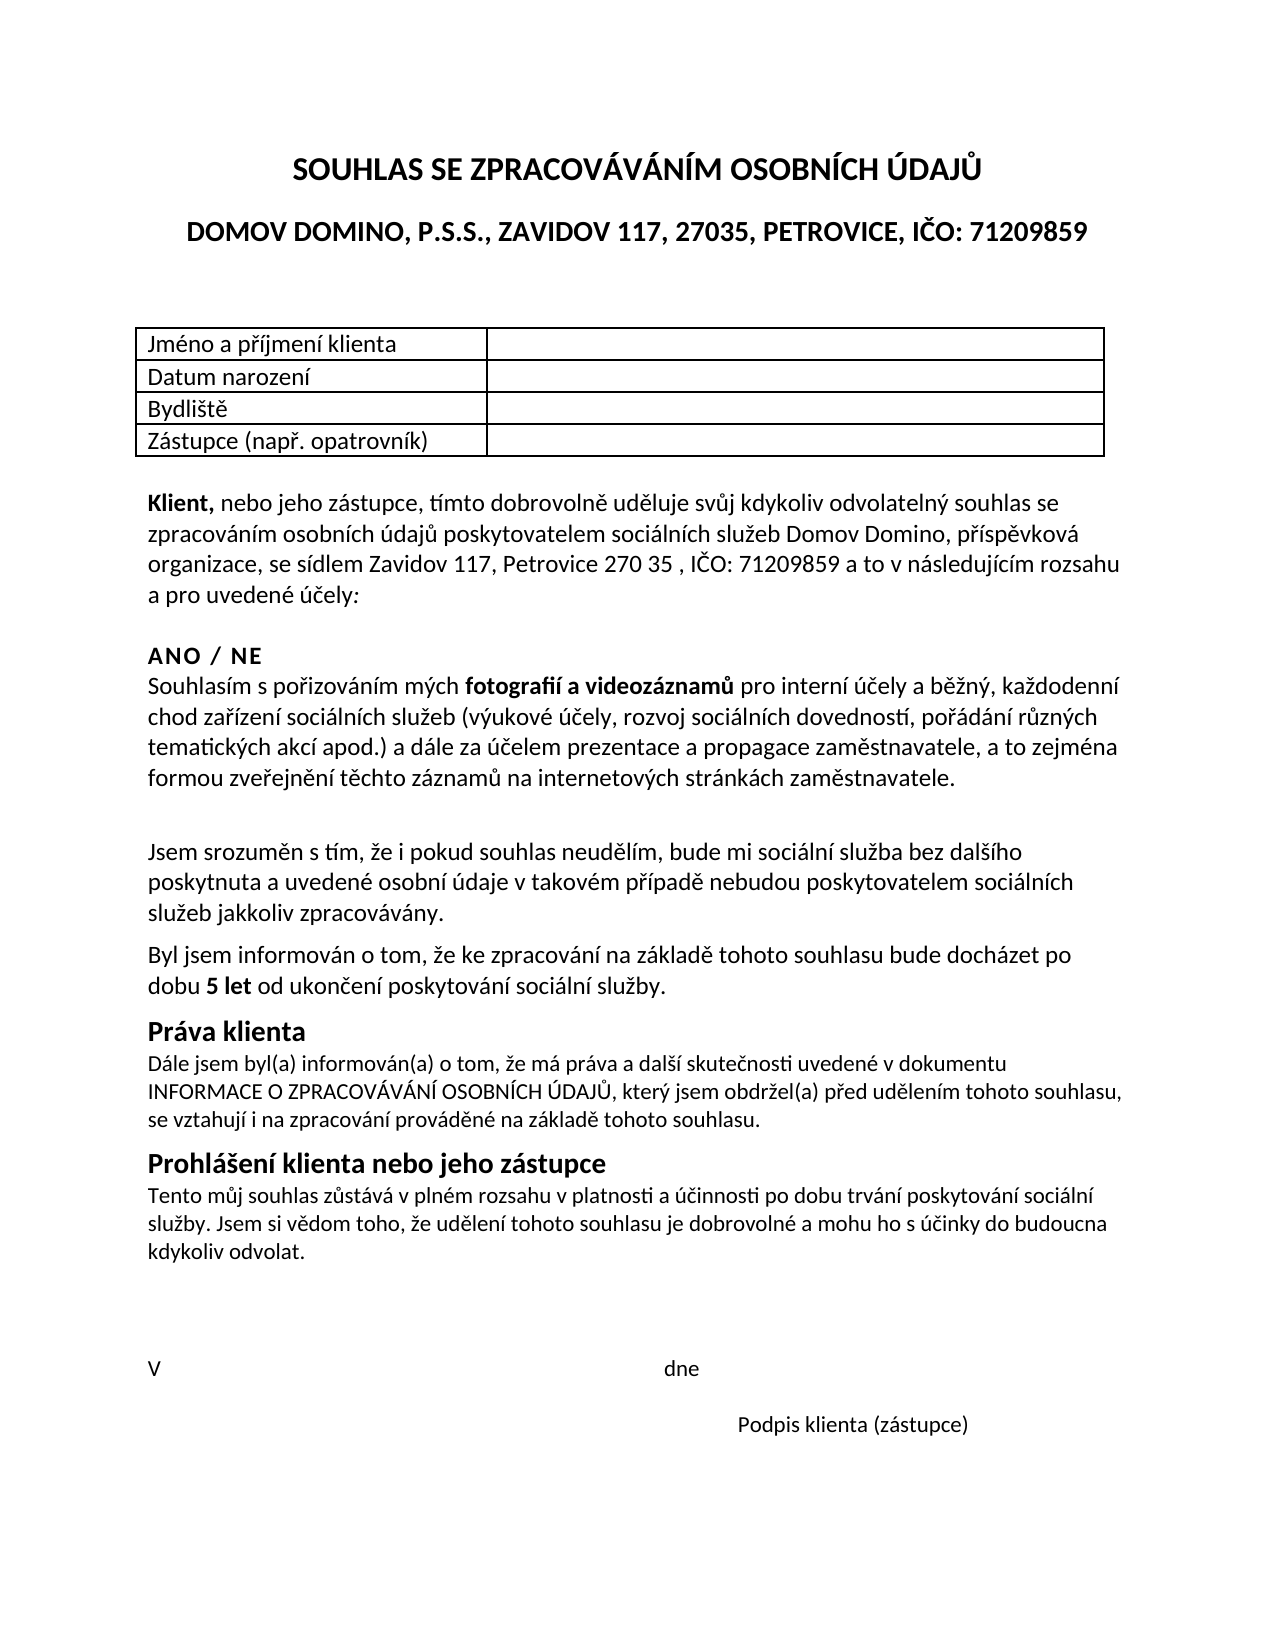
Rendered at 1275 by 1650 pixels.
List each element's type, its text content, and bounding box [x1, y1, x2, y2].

text Práva klienta [148, 1013, 1127, 1049]
text ANO / NE [148, 640, 1127, 671]
text Prohlášení klienta nebo jeho zástupce [148, 1145, 1127, 1181]
table_cell [488, 425, 1103, 455]
table_cell [488, 393, 1103, 423]
text Domov Domino, p.s.s., Zavidov 117, 27035, Petrovice, IČO: 71209859 [148, 213, 1127, 249]
text Tento můj souhlas zůstává v plném rozsahu v platnosti a účinnosti po dobu trvání poskytování sociální služby. Jsem si vědom toho, že udělení tohoto souhlasu je dobrovolné a mohu ho s účinky do budoucna kdykoliv odvolat. [148, 1181, 1127, 1265]
text Dále jsem byl(a) informován(a) o tom, že má práva a další skutečnosti uvedené v dokumentu INFORMACE O ZPRACOVÁVÁNÍ OSOBNÍCH ÚDAJŮ, který jsem obdržel(a) před udělením tohoto souhlasu, se vztahují i na zpracování prováděné na základě tohoto souhlasu. [148, 1049, 1127, 1133]
text V dne [148, 1354, 1127, 1382]
text Klient, nebo jeho zástupce, tímto dobrovolně uděluje svůj kdykoliv odvolatelný souhlas se zpracováním osobních údajů poskytovatelem sociálních služeb Domov Domino, příspěvková organizace, se sídlem Zavidov 117, Petrovice 270 35 , IČO: 71209859 a to v následujícím rozsahu a pro uvedené účely: [148, 487, 1127, 609]
table_cell Bydliště [137, 393, 486, 423]
text Byl jsem informován o tom, že ke zpracování na základě tohoto souhlasu bude docházet po dobu 5 let od ukončení poskytování sociální služby. [148, 940, 1127, 1001]
text Podpis klienta (zástupce) [148, 1410, 1127, 1438]
table_header [488, 329, 1103, 359]
text Jsem srozuměn s tím, že i pokud souhlas neudělím, bude mi sociální služba bez dalšího poskytnuta a uvedené osobní údaje v takovém případě nebudou poskytovatelem sociálních služeb jakkoliv zpracovávány. [148, 836, 1127, 927]
table_header Jméno a příjmení klienta [137, 329, 486, 359]
table_cell Zástupce (např. opatrovník) [137, 425, 486, 455]
text Souhlasím s pořizováním mých fotografií a videozáznamů pro interní účely a běžný, každodenní chod zařízení sociálních služeb (výukové účely, rozvoj sociálních dovedností, pořádání různých tematických akcí apod.) a dále za účelem prezentace a propagace zaměstnavatele, a to zejména formou zveřejnění těchto záznamů na internetových stránkách zaměstnavatele. [148, 671, 1127, 793]
text souhlas se zpracováváním osobních údajů [148, 148, 1127, 188]
table_cell [488, 361, 1103, 391]
table_cell Datum narození [137, 361, 486, 391]
